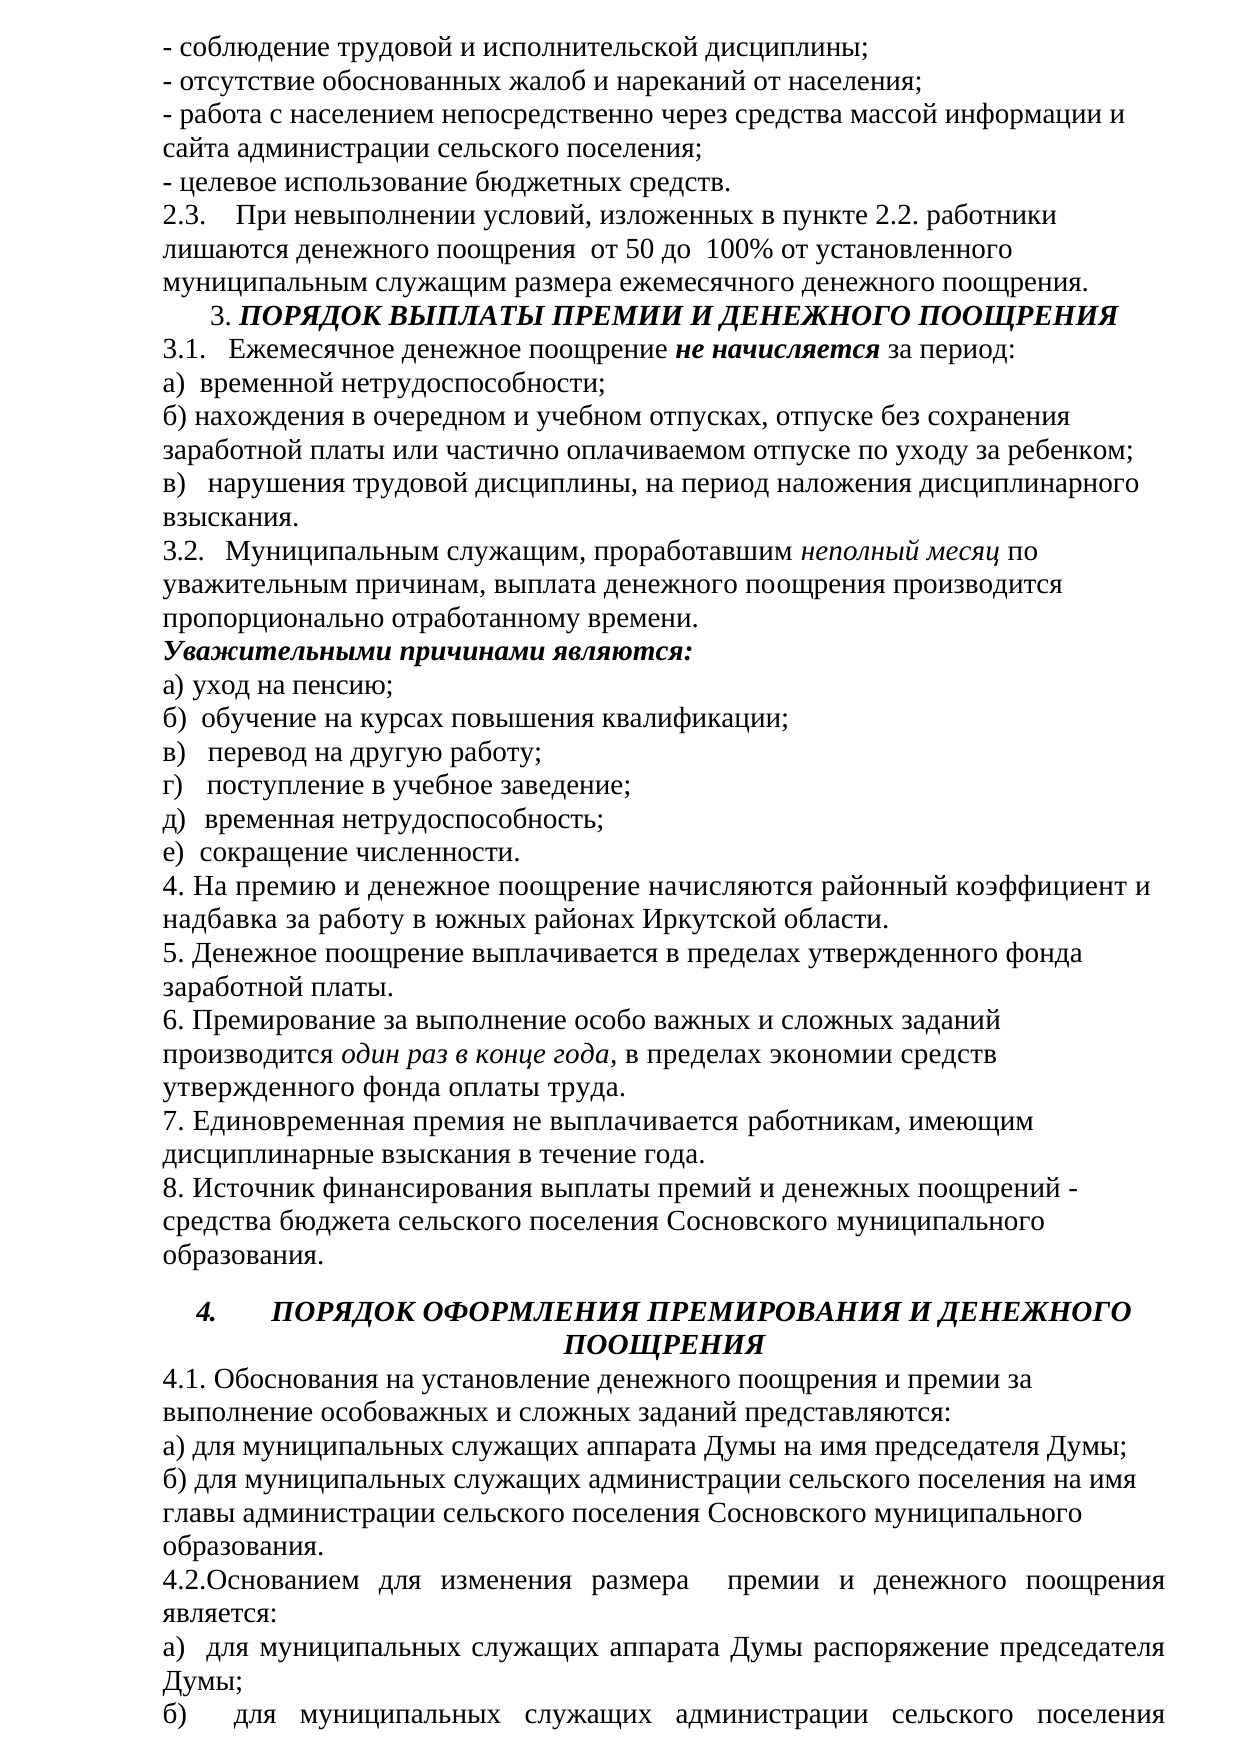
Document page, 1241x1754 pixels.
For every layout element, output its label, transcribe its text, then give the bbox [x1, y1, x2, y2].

text а) уход на пенсию; [162, 667, 1166, 700]
text - целевое использование бюджетных средств. [162, 164, 1166, 197]
text б) нахождения в очередном и учебном отпусках, отпуске без сохранения заработной платы или частично оплачиваемом отпуске по уходу за ребенком; [162, 398, 1166, 466]
text а) для муниципальных служащих аппарата Думы распоряжение председателя Думы; [162, 1629, 1166, 1696]
text - работа с населением непосредственно через средства массой информации и сайта администрации сельского поселения; [162, 97, 1166, 164]
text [162, 1696, 1166, 1730]
text Уважительными причинами являются: [162, 633, 1166, 667]
text д) временная нетрудоспособность; [162, 801, 1166, 834]
text 2.3. При невыполнении условий, изложенных в пункте 2.2. работники лишаются денежного поощрения от 50 до 100% от установленного муниципальным служащим размера ежемесячного денежного поощрения. [162, 197, 1166, 298]
text б) обучение на курсах повышения квалификации; [162, 700, 1166, 734]
text 8. Источник финансирования выплаты премий и денежных поощрений - средства бюджета сельского поселения Сосновского муниципального образования. [162, 1170, 1164, 1271]
text б) для муниципальных служащих администрации сельского поселения на имя главы администрации сельского поселения Сосновского муниципального образования. [162, 1461, 1166, 1562]
text 4.1. Обоснования на установление денежного поощрения и премии за выполнение особоважных и сложных заданий представляются: [162, 1361, 1166, 1428]
text 5. Денежное поощрение выплачивается в пределах утвержденного фонда заработной платы. [162, 935, 1166, 1002]
text г) поступление в учебное заведение; [162, 767, 1166, 801]
text 4. На премию и денежное поощрение начисляются районный коэффициент и надбавка за работу в южных районах Иркутской области. [162, 868, 1164, 935]
text а) для муниципальных служащих аппарата Думы на имя председателя Думы; [162, 1428, 1166, 1461]
text - отсутствие обоснованных жалоб и нареканий от населения; [162, 63, 1166, 97]
text а) временной нетрудоспособности; [162, 365, 1166, 398]
text 3. ПОРЯДОК ВЫПЛАТЫ ПРЕМИИ И ДЕНЕЖНОГО ПООЩРЕНИЯ [162, 298, 1166, 331]
text 6. Премирование за выполнение особо важных и сложных заданий производится один раз в конце года, в пределах экономии средств утвержденного фонда оплаты труда. [162, 1002, 1164, 1103]
text е) сокращение численности. [162, 834, 1166, 868]
text 3.2. Муниципальным служащим, проработавшим неполный месяц по уважительным причинам, выплата денежного поощрения производится пропорционально отработанному времени. [162, 533, 1164, 633]
text 3.1. Ежемесячное денежное поощрение не начисляется за период: [162, 331, 1166, 365]
text в) перевод на другую работу; [162, 734, 1166, 767]
text 4. ПОРЯДОК ОФОРМЛЕНИЯ ПРЕМИРОВАНИЯ И ДЕНЕЖНОГО ПООЩРЕНИЯ [162, 1294, 1166, 1361]
text в) нарушения трудовой дисциплины, на период наложения дисциплинарного взыскания. [162, 466, 1166, 533]
text 4.2.Основанием для изменения размера премии и денежного поощрения является: [162, 1562, 1166, 1629]
text - соблюдение трудовой и исполнительской дисциплины; [162, 29, 1166, 63]
text 7. Единовременная премия не выплачивается работникам, имеющим дисциплинарные взыскания в течение года. [162, 1103, 1164, 1170]
